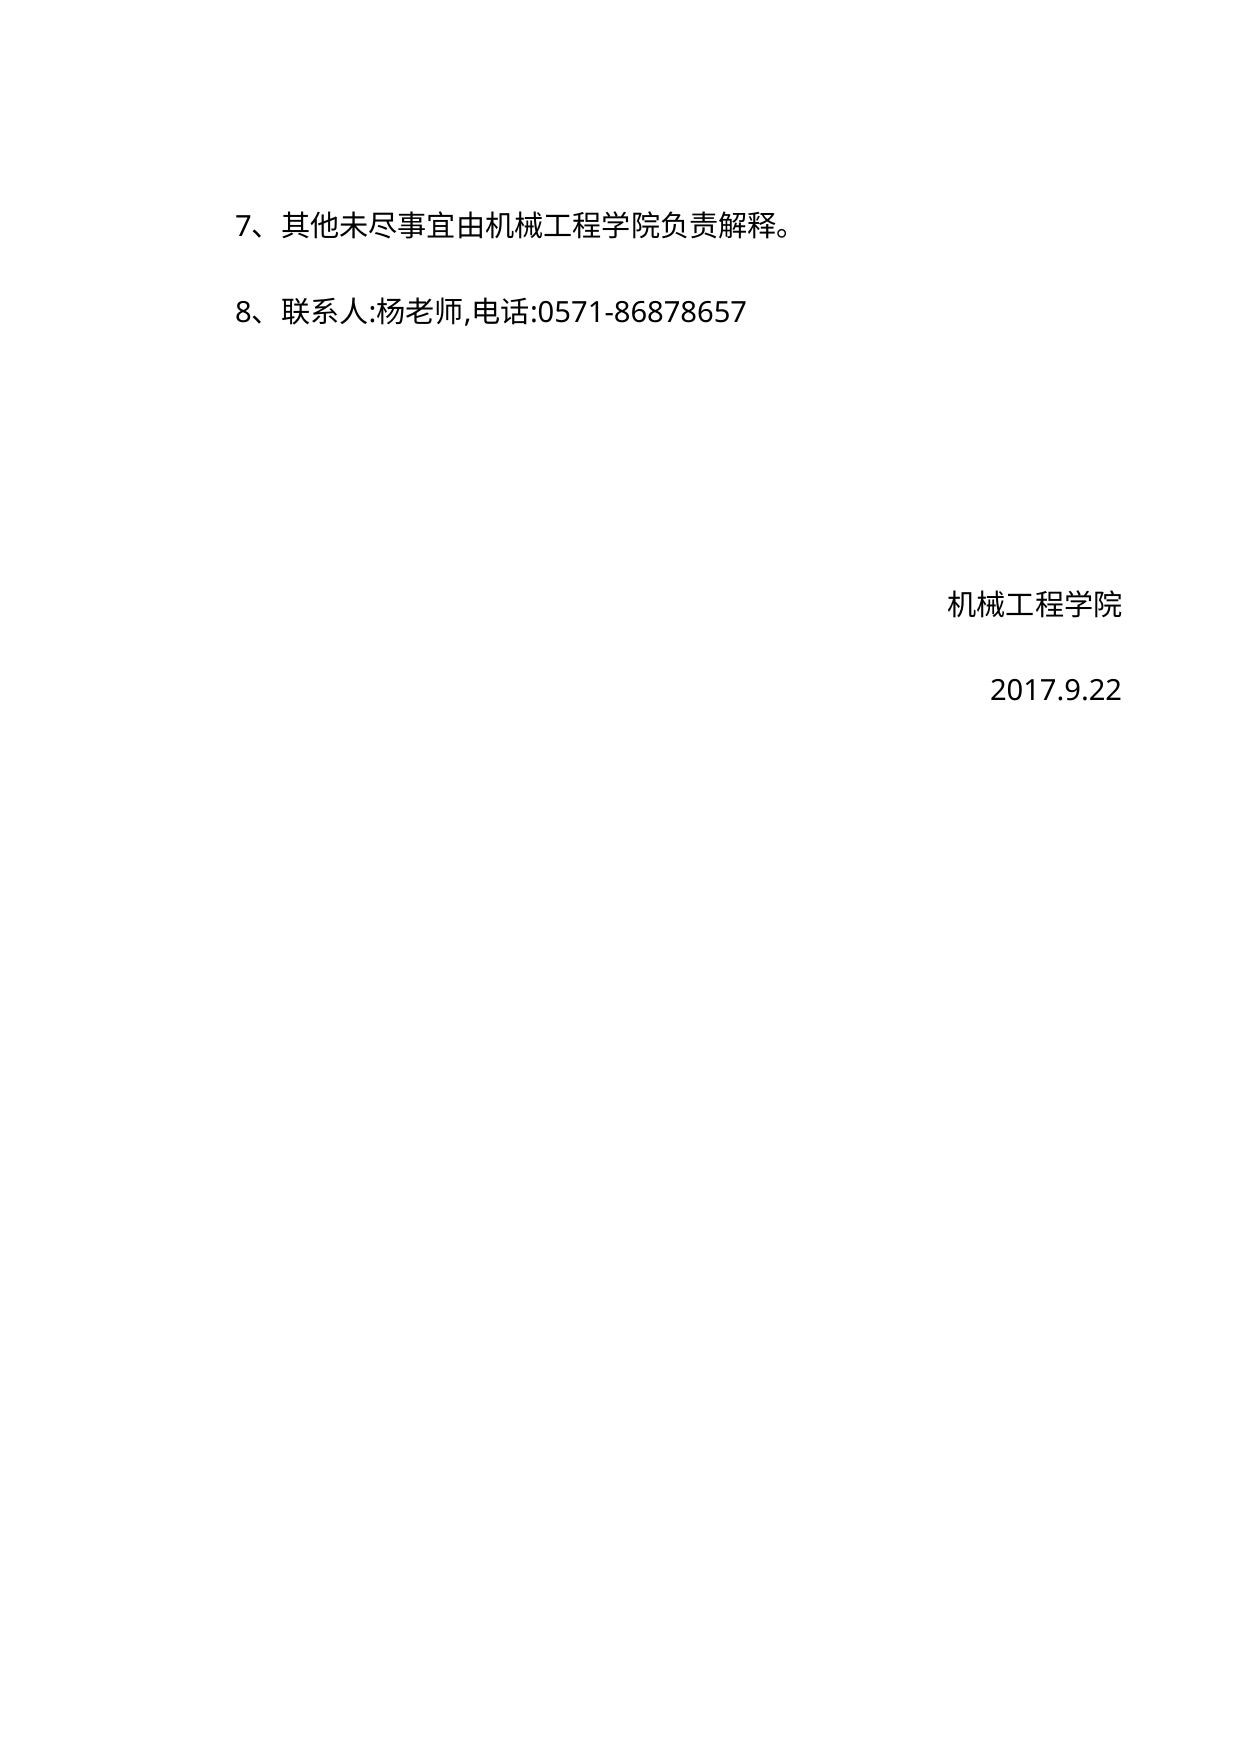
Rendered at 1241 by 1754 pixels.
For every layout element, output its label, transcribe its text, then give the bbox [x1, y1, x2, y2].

text 8、联系人:杨老师,电话:0571-86878657 [177, 278, 1122, 343]
text 7、其他未尽事宜由机械工程学院负责解释。 [177, 191, 1122, 256]
text 机械工程学院 [177, 570, 1122, 635]
text 2017.9.22 [177, 656, 1122, 721]
